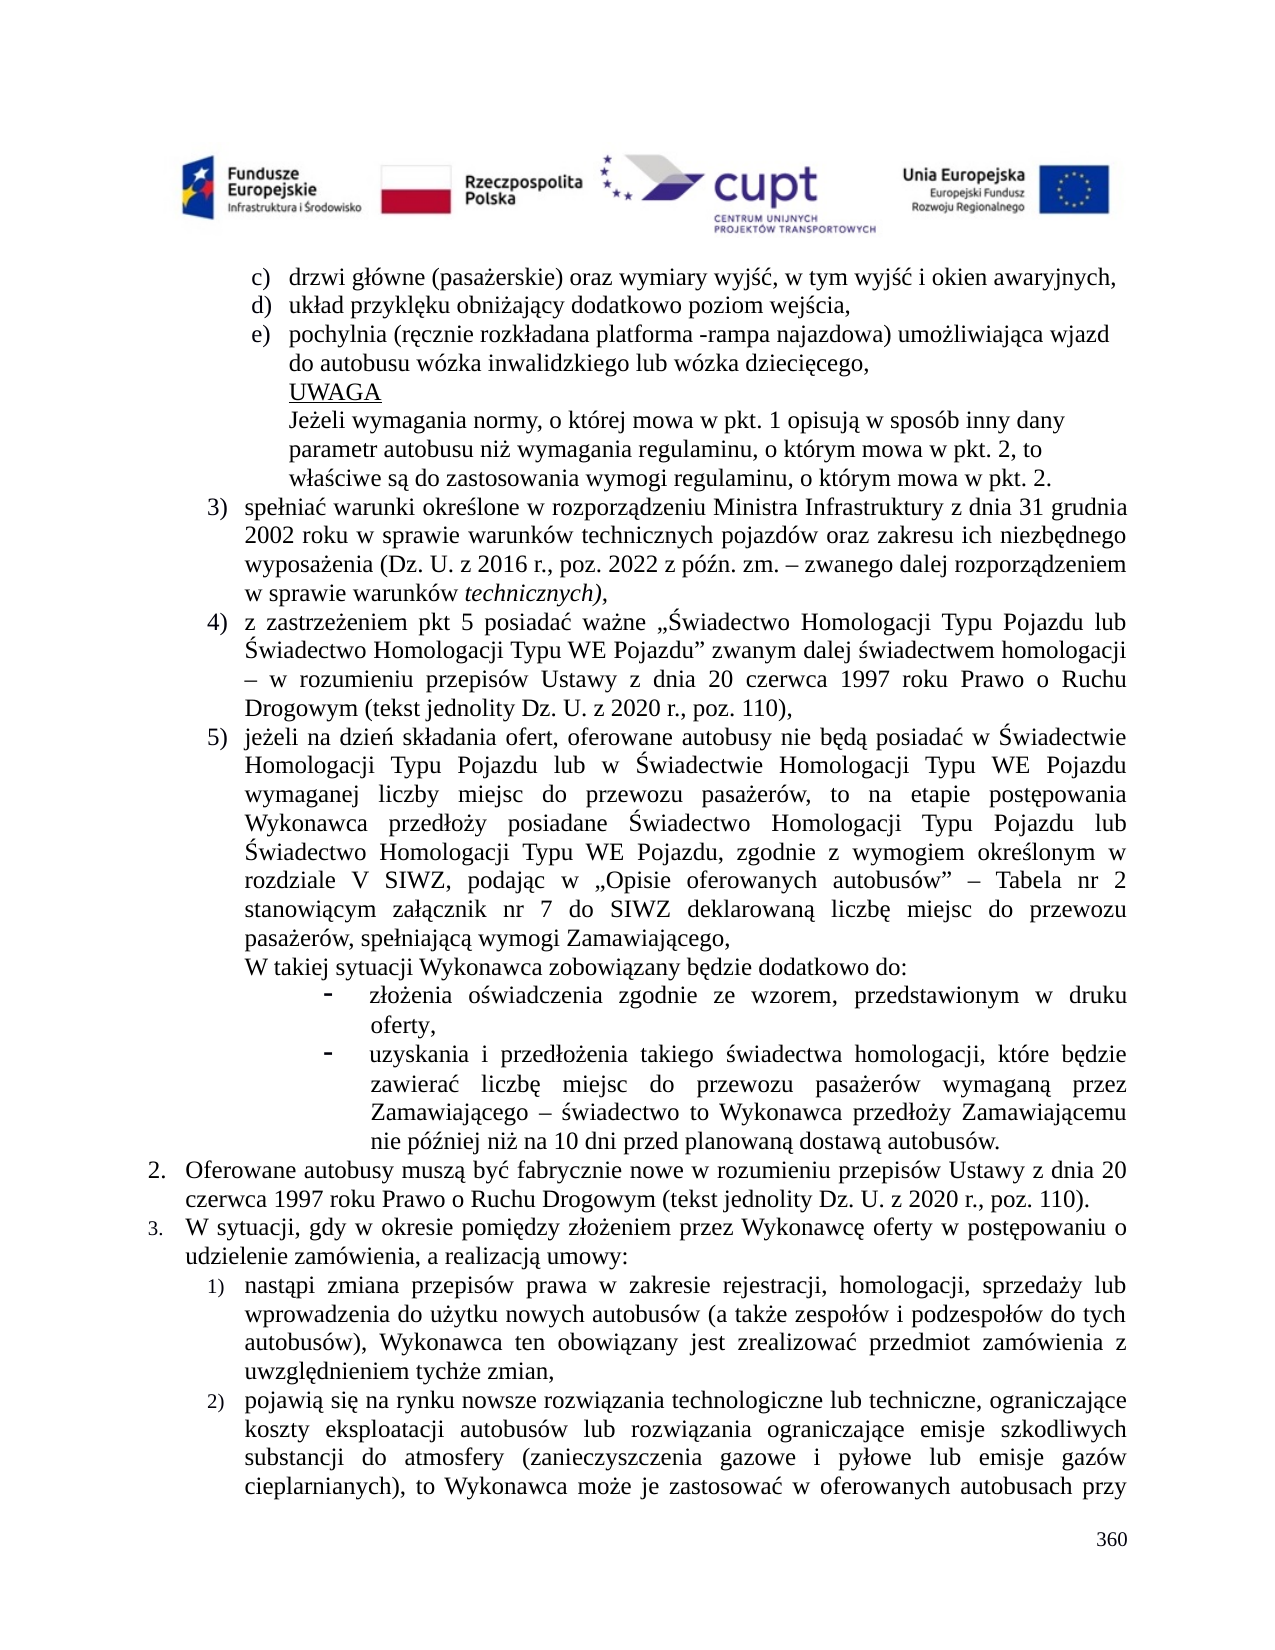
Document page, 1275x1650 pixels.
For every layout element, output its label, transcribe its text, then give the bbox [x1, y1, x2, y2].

list W sytuacji, gdy w okresie pomiędzy złożeniem przez Wykonawcę oferty w postępowaniu o udzielenie zamówienia, a realizacją umowy: [148, 1212, 1127, 1270]
subtitle złożenia oświadczenia zgodnie ze wzorem, przedstawionym w druku oferty, [333, 981, 1127, 1039]
list Oferowane autobusy muszą być fabrycznie nowe w rozumieniu przepisów Ustawy z dnia 20 czerwca 1997 roku Prawo o Ruchu Drogowym (tekst jednolity Dz. U. z 2020 r., poz. 110). [148, 1155, 1127, 1212]
list układ przyklęku obniżający dodatkowo poziom wejścia, [251, 291, 1127, 319]
list jeżeli na dzień składania ofert, oferowane autobusy nie będą posiadać w Świadectwie Homologacji Typu Pojazdu lub w Świadectwie Homologacji Typu WE Pojazdu wymaganej liczby miejsc do przewozu pasażerów, to na etapie postępowania Wykonawca przedłoży posiadane Świadectwo Homologacji Typu Pojazdu lub Świadectwo Homologacji Typu WE Pojazdu, zgodnie z wymogiem określonym w rozdziale V SIWZ, podając w „Opisie oferowanych autobusów” – Tabela nr 2 stanowiącym załącznik nr 7 do SIWZ deklarowaną liczbę miejsc do przewozu pasażerów, spełniającą wymogi Zamawiającego, [207, 722, 1127, 952]
list nastąpi zmiana przepisów prawa w zakresie rejestracji, homologacji, sprzedaży lub wprowadzenia do użytku nowych autobusów (a także zespołów i podzespołów do tych autobusów), Wykonawca ten obowiązany jest zrealizować przedmiot zamówienia z uwzględnieniem tychże zmian, [207, 1270, 1127, 1385]
list z zastrzeżeniem pkt 5 posiadać ważne „Świadectwo Homologacji Typu Pojazdu lub Świadectwo Homologacji Typu WE Pojazdu” zwanym dalej świadectwem homologacji – w rozumieniu przepisów Ustawy z dnia 20 czerwca 1997 roku Prawo o Ruchu Drogowym (tekst jednolity Dz. U. z 2020 r., poz. 110), [207, 607, 1127, 722]
subtitle uzyskania i przedłożenia takiego świadectwa homologacji, które będzie zawierać liczbę miejsc do przewozu pasażerów wymaganą przez Zamawiającego – świadectwo to Wykonawca przedłoży Zamawiającemu nie później niż na 10 dni przed planowaną dostawą autobusów. [333, 1039, 1127, 1155]
list spełniać warunki określone w rozporządzeniu Ministra Infrastruktury z dnia 31 grudnia 2002 roku w sprawie warunków technicznych pojazdów oraz zakresu ich niezbędnego wyposażenia (Dz. U. z 2016 r., poz. 2022 z późn. zm. – zwanego dalej rozporządzeniem w sprawie warunków technicznych), [207, 492, 1127, 607]
list drzwi główne (pasażerskie) oraz wymiary wyjść, w tym wyjść i okien awaryjnych, [251, 262, 1127, 291]
text UWAGA [288, 377, 1127, 406]
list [207, 1385, 1127, 1500]
text Jeżeli wymagania normy, o której mowa w pkt. 1 opisują w sposób inny dany parametr autobusu niż wymagania regulaminu, o którym mowa w pkt. 2, to właściwe są do zastosowania wymogi regulaminu, o którym mowa w pkt. 2. [288, 406, 1127, 492]
text W takiej sytuacji Wykonawca zobowiązany będzie dodatkowo do: [244, 952, 1127, 981]
list pochylnia (ręcznie rozkładana platforma -rampa najazdowa) umożliwiająca wjazd do autobusu wózka inwalidzkiego lub wózka dziecięcego, [251, 319, 1127, 377]
